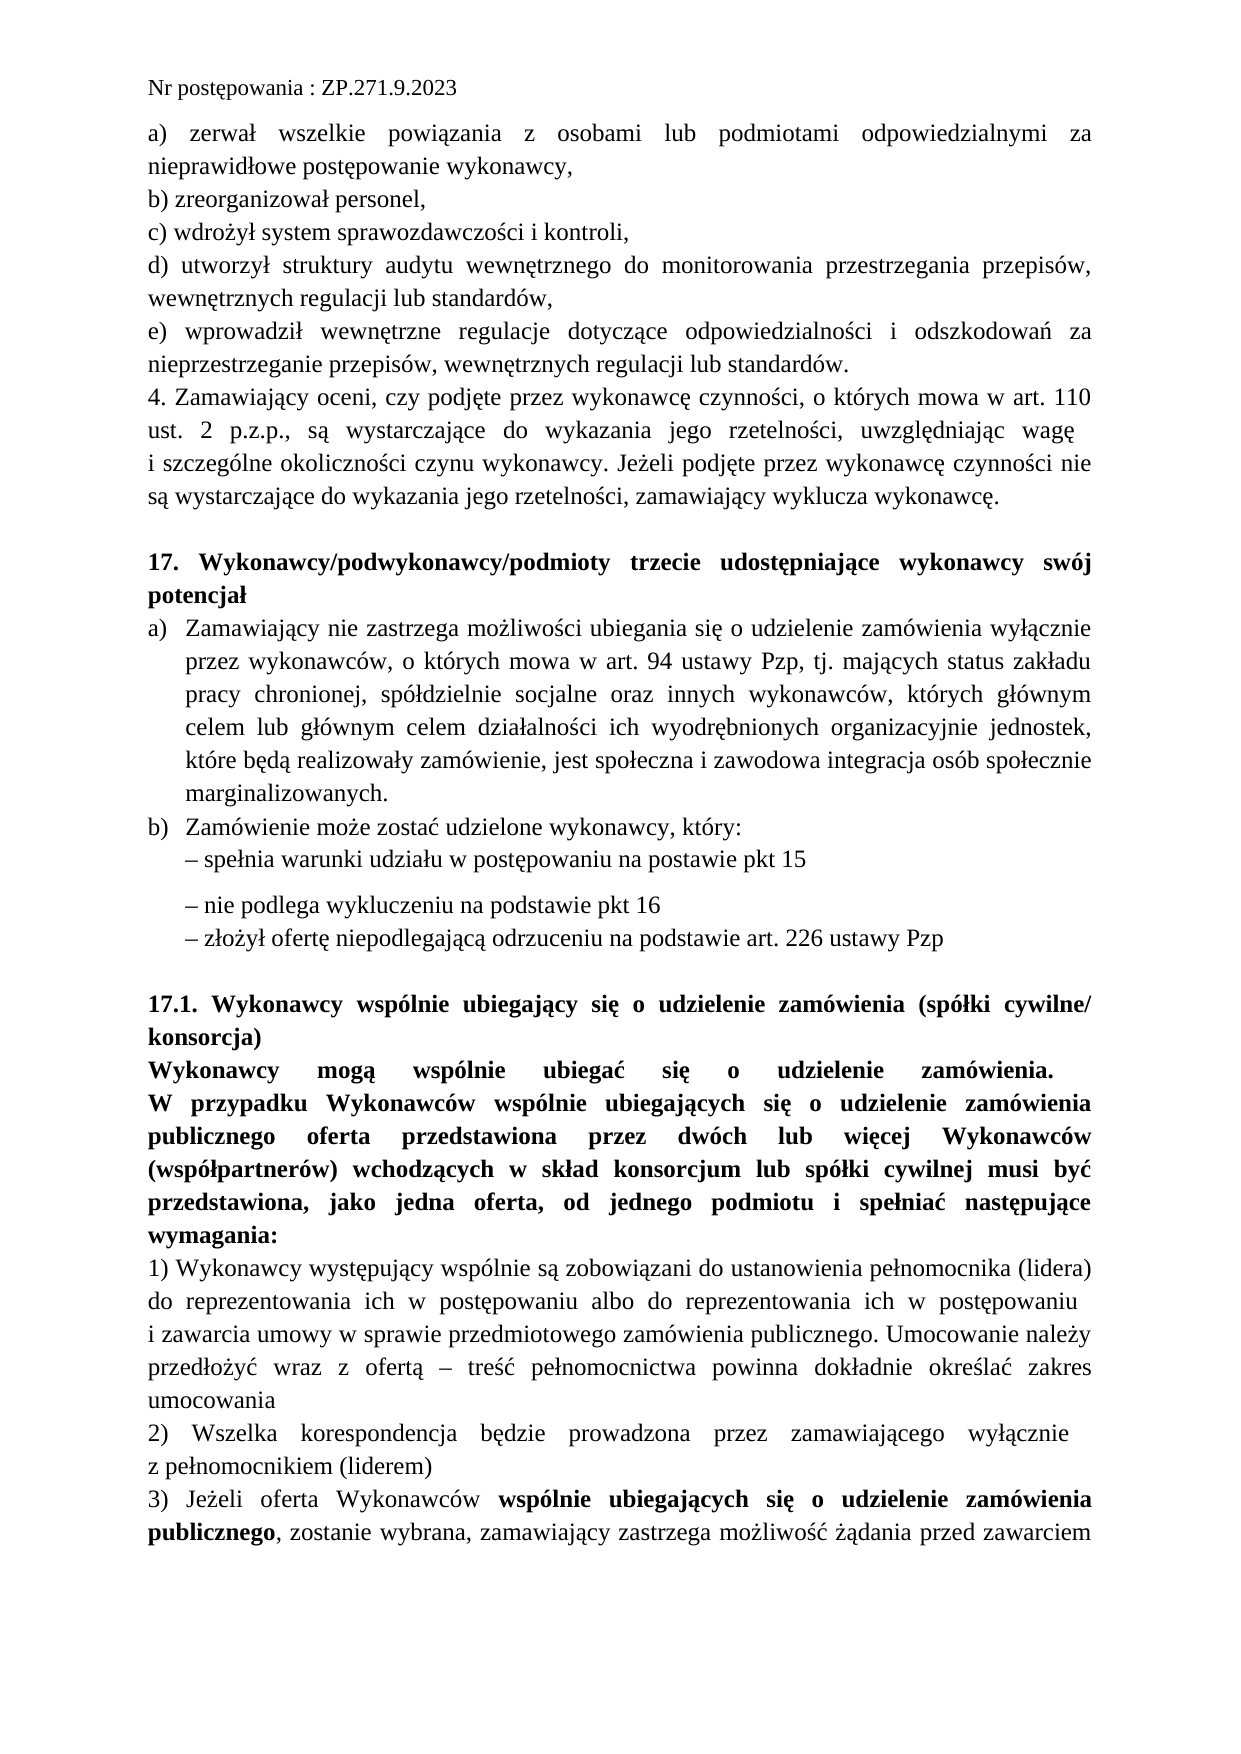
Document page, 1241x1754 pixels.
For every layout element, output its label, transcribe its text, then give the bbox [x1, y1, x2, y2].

text 17.1. Wykonawcy wspólnie ubiegający się o udzielenie zamówienia (spółki cywilne/ konsorcja) [148, 989, 1092, 1051]
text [148, 1484, 1092, 1546]
text – nie podlega wykluczeniu na podstawie pkt 16 [148, 890, 1092, 919]
text d) utworzył struktury audytu wewnętrznego do monitorowania przestrzegania przepisów, wewnętrznych regulacji lub standardów, [148, 250, 1092, 312]
text e) wprowadził wewnętrzne regulacje dotyczące odpowiedzialności i odszkodowań za nieprzestrzeganie przepisów, wewnętrznych regulacji lub standardów. [148, 316, 1092, 378]
text c) wdrożył system sprawozdawczości i kontroli, [148, 217, 1092, 246]
text Wykonawcy mogą wspólnie ubiegać się o udzielenie zamówienia. W przypadku Wykonawców wspólnie ubiegających się o udzielenie zamówienia publicznego oferta przedstawiona przez dwóch lub więcej Wykonawców (współpartnerów) wchodzących w skład konsorcjum lub spółki cywilnej musi być przedstawiona, jako jedna oferta, od jednego podmiotu i spełniać następujące wymagania: [148, 1055, 1092, 1249]
text – złożył ofertę niepodlegającą odrzuceniu na podstawie art. 226 ustawy Pzp [185, 923, 1092, 952]
text 4. Zamawiający oceni, czy podjęte przez wykonawcę czynności, o których mowa w art. 110 ust. 2 p.z.p., są wystarczające do wykazania jego rzetelności, uwzględniając wagę i szczególne okoliczności czynu wykonawcy. Jeżeli podjęte przez wykonawcę czynności nie są wystarczające do wykazania jego rzetelności, zamawiający wyklucza wykonawcę. [148, 382, 1092, 510]
list Zamówienie może zostać udzielone wykonawcy, który: [148, 812, 1092, 840]
text a) zerwał wszelkie powiązania z osobami lub podmiotami odpowiedzialnymi za nieprawidłowe postępowanie wykonawcy, [148, 118, 1092, 180]
text 1) Wykonawcy występujący wspólnie są zobowiązani do ustanowienia pełnomocnika (lidera) do reprezentowania ich w postępowaniu albo do reprezentowania ich w postępowaniu i zawarcia umowy w sprawie przedmiotowego zamówienia publicznego. Umocowanie należy przedłożyć wraz z ofertą – treść pełnomocnictwa powinna dokładnie określać zakres umocowania [148, 1253, 1092, 1414]
list Zamawiający nie zastrzega możliwości ubiegania się o udzielenie zamówienia wyłącznie przez wykonawców, o których mowa w art. 94 ustawy Pzp, tj. mających status zakładu pracy chronionej, spółdzielnie socjalne oraz innych wykonawców, których głównym celem lub głównym celem działalności ich wyodrębnionych organizacyjnie jednostek, które będą realizowały zamówienie, jest społeczna i zawodowa integracja osób społecznie marginalizowanych. [148, 613, 1092, 807]
text b) zreorganizował personel, [148, 184, 1092, 213]
text 2) Wszelka korespondencja będzie prowadzona przez zamawiającego wyłącznie z pełnomocnikiem (liderem) [148, 1418, 1092, 1480]
text 17. Wykonawcy/podwykonawcy/podmioty trzecie udostępniające wykonawcy swój potencjał [148, 547, 1092, 609]
text – spełnia warunki udziału w postępowaniu na postawie pkt 15 [185, 844, 1092, 873]
